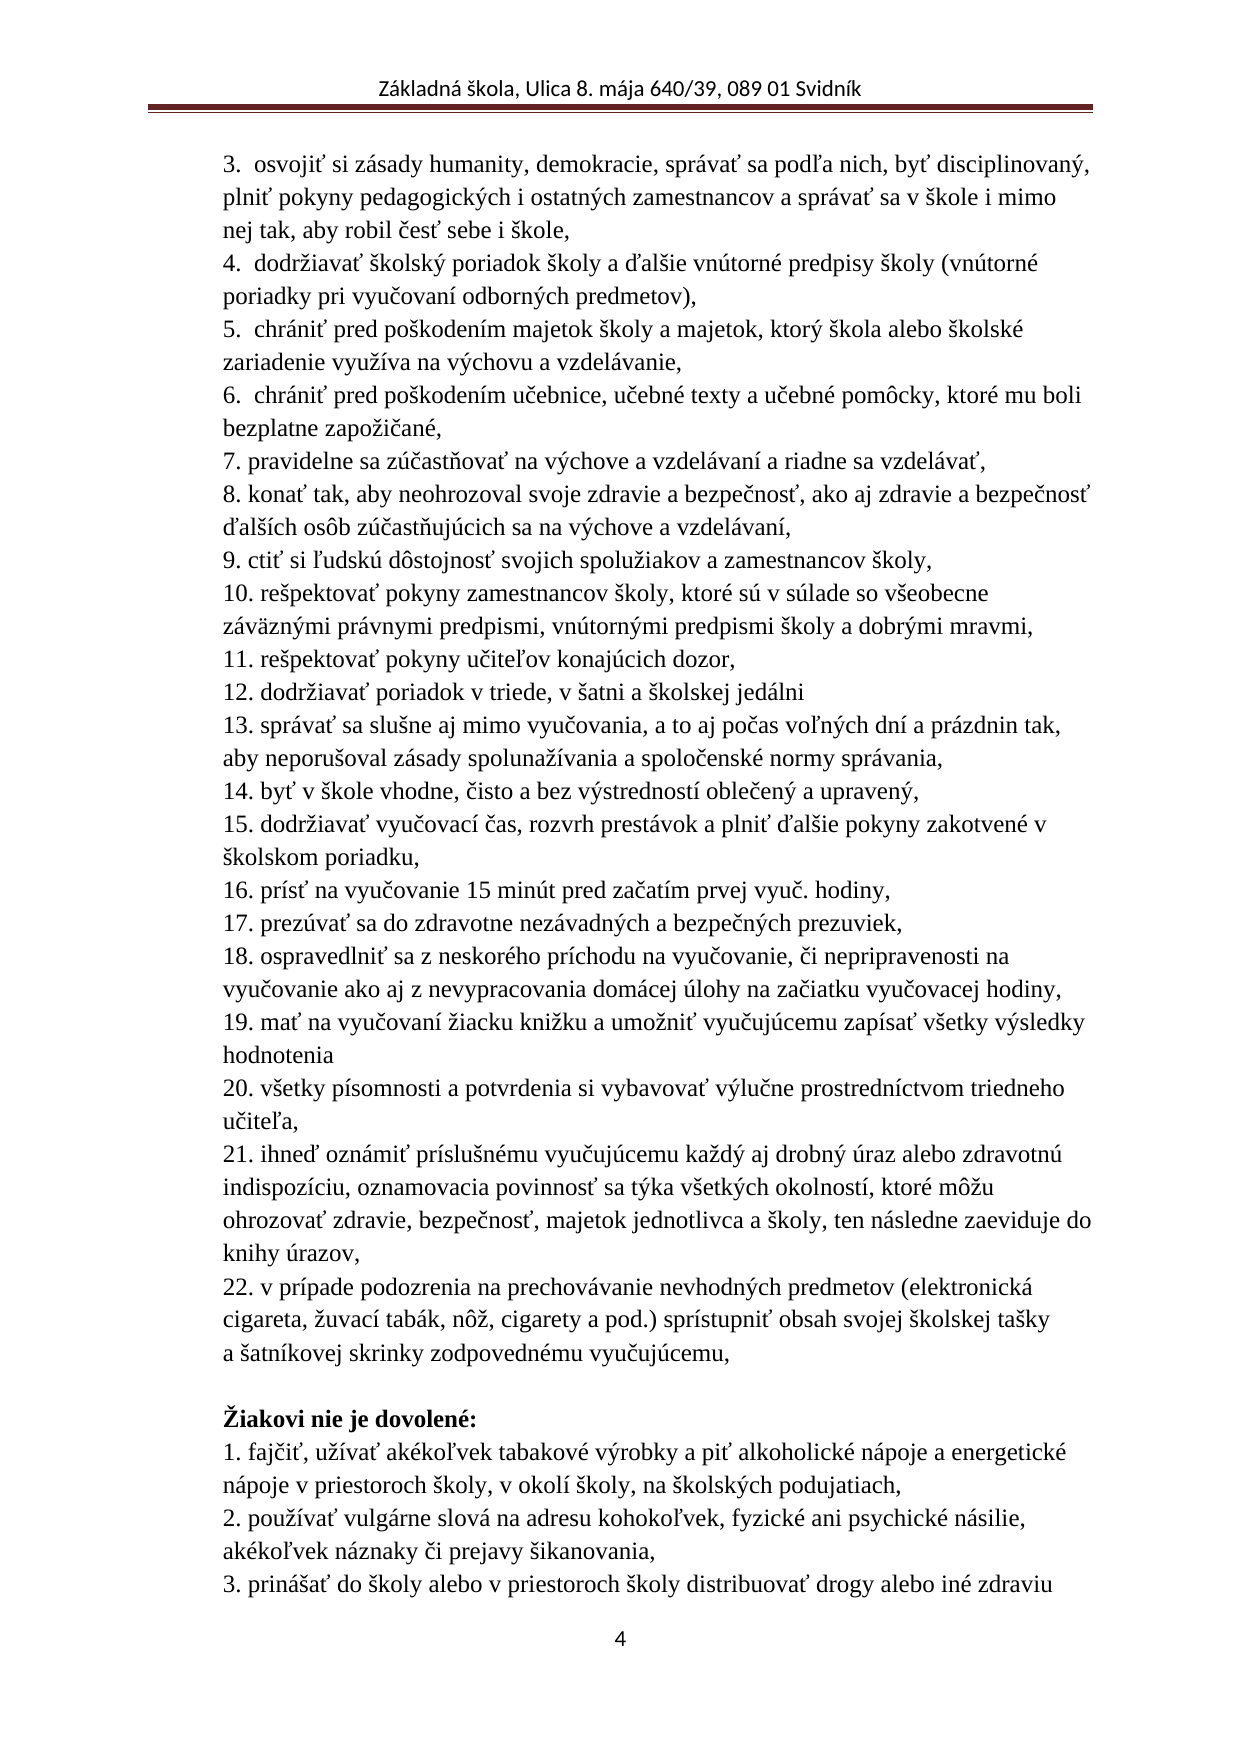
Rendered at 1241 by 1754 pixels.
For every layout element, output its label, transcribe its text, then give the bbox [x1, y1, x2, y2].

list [185, 149, 1093, 1135]
list 21. ihneď oznámiť príslušnému vyučujúcemu každý aj drobný úraz alebo zdravotnú indispozíciu, oznamovacia povinnosť sa týka všetkých okolností, ktoré môžu ohrozovať zdravie, bezpečnosť, majetok jednotlivca a školy, ten následne zaeviduje do knihy úrazov, [223, 1139, 1093, 1267]
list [223, 1371, 1093, 1597]
list 22. v prípade podozrenia na prechovávanie nevhodných predmetov (elektronická cigareta, žuvací tabák, nôž, cigarety a pod.) sprístupniť obsah svojej školskej tašky a šatníkovej skrinky zodpovednému vyučujúcemu, [223, 1272, 1093, 1366]
